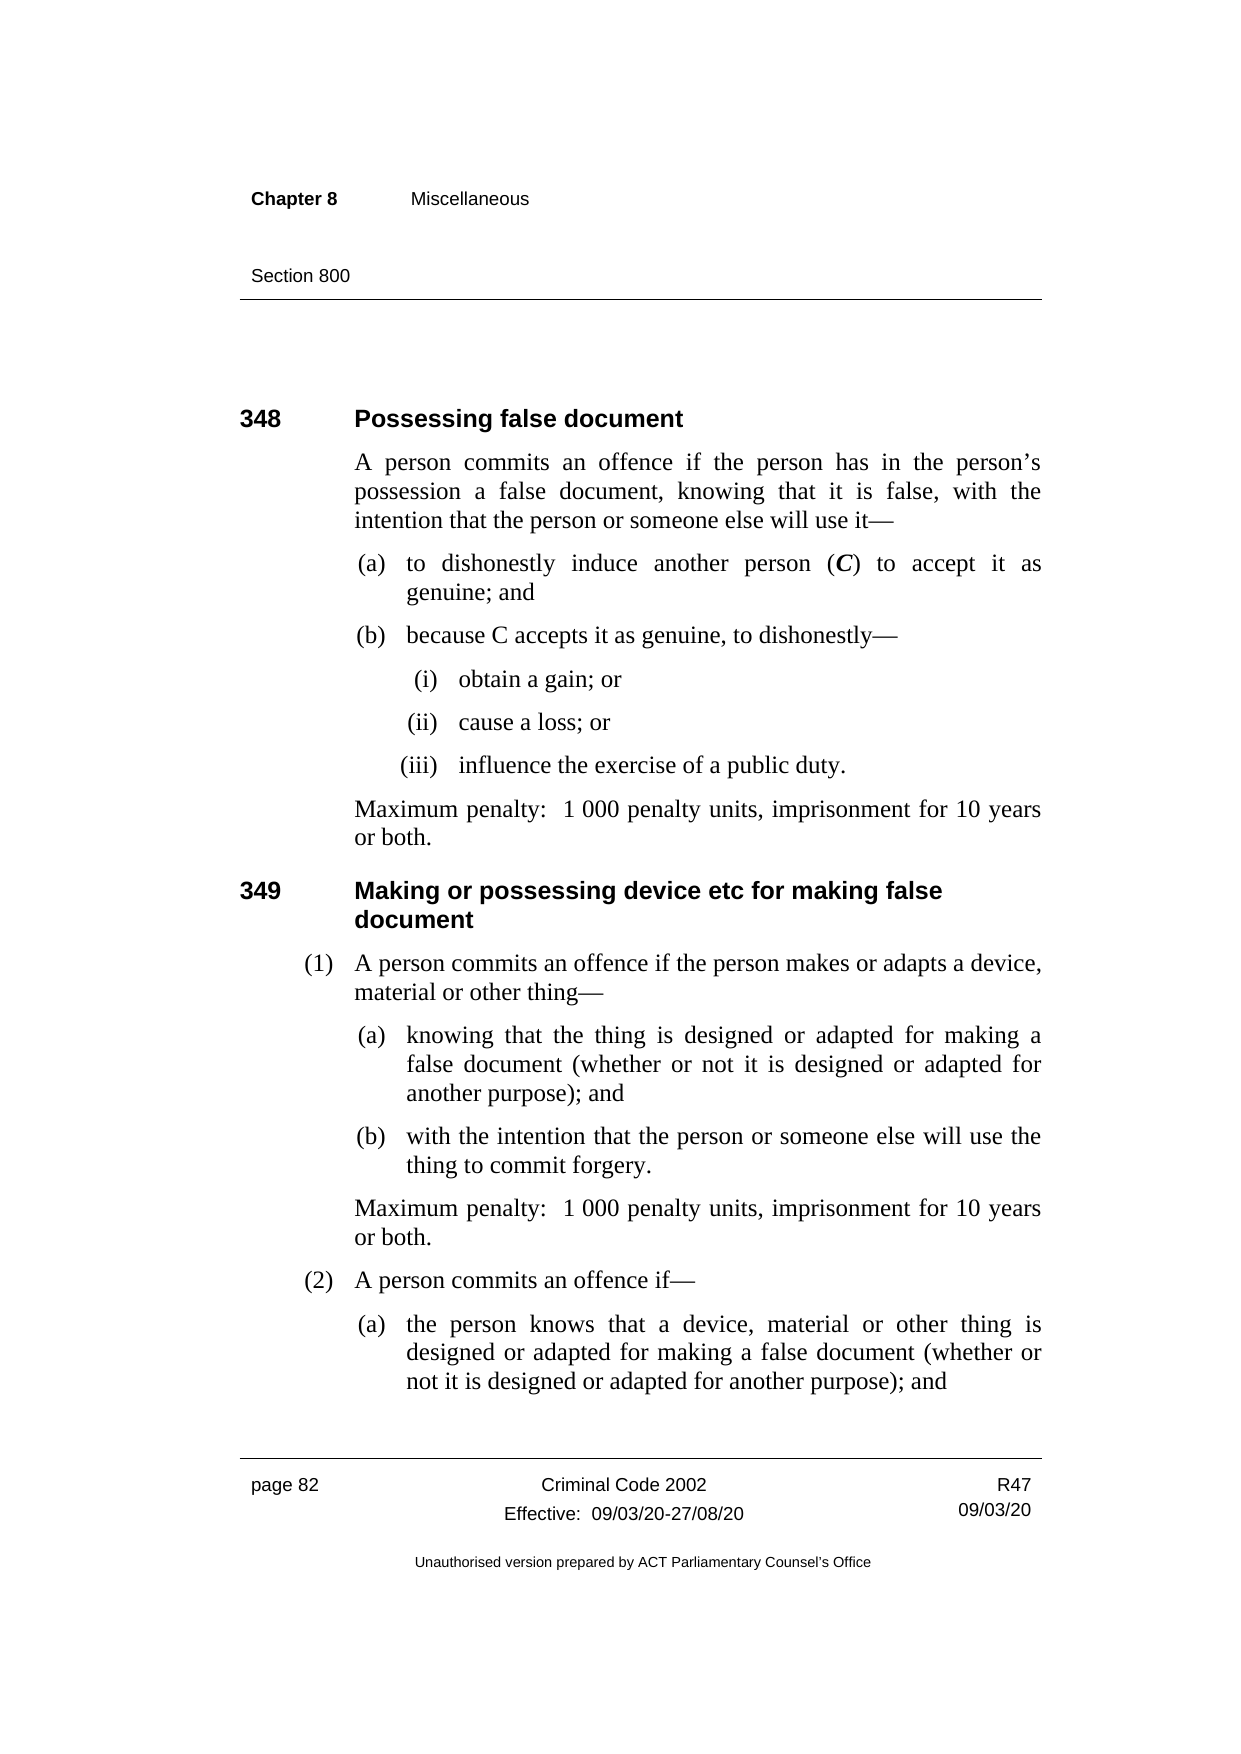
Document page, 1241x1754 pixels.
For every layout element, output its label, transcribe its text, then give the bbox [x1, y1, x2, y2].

text (a) to dishonestly induce another person (C) to accept it as genuine; and [239, 548, 1042, 606]
text 349 Making or possessing device etc for making false document [239, 876, 1042, 934]
text (b) because C accepts it as genuine, to dishonestly— [239, 620, 1042, 649]
text Maximum penalty: 1 000 penalty units, imprisonment for 10 years or both. [354, 794, 1042, 851]
text (2) A person commits an offence if— [239, 1265, 1042, 1294]
text (i) obtain a gain; or [239, 664, 1042, 692]
text (b) with the intention that the person or someone else will use the thing to commit forgery. [239, 1121, 1042, 1179]
text (a) knowing that the thing is designed or adapted for making a false document (whether or not it is designed or adapted for another purpose); and [239, 1020, 1042, 1107]
text Maximum penalty: 1 000 penalty units, imprisonment for 10 years or both. [354, 1193, 1042, 1251]
text (iii) influence the exercise of a public duty. [239, 750, 1042, 779]
text A person commits an offence if the person has in the person’s possession a false document, knowing that it is false, with the intention that the person or someone else will use it— [354, 447, 1042, 534]
text (ii) cause a loss; or [239, 707, 1042, 736]
text 348 Possessing false document [239, 404, 1042, 433]
text (a) the person knows that a device, material or other thing is designed or adapted for making a false document (whether or not it is designed or adapted for another purpose); and [239, 1309, 1042, 1395]
text (1) A person commits an offence if the person makes or adapts a device, material or other thing— [239, 948, 1042, 1006]
